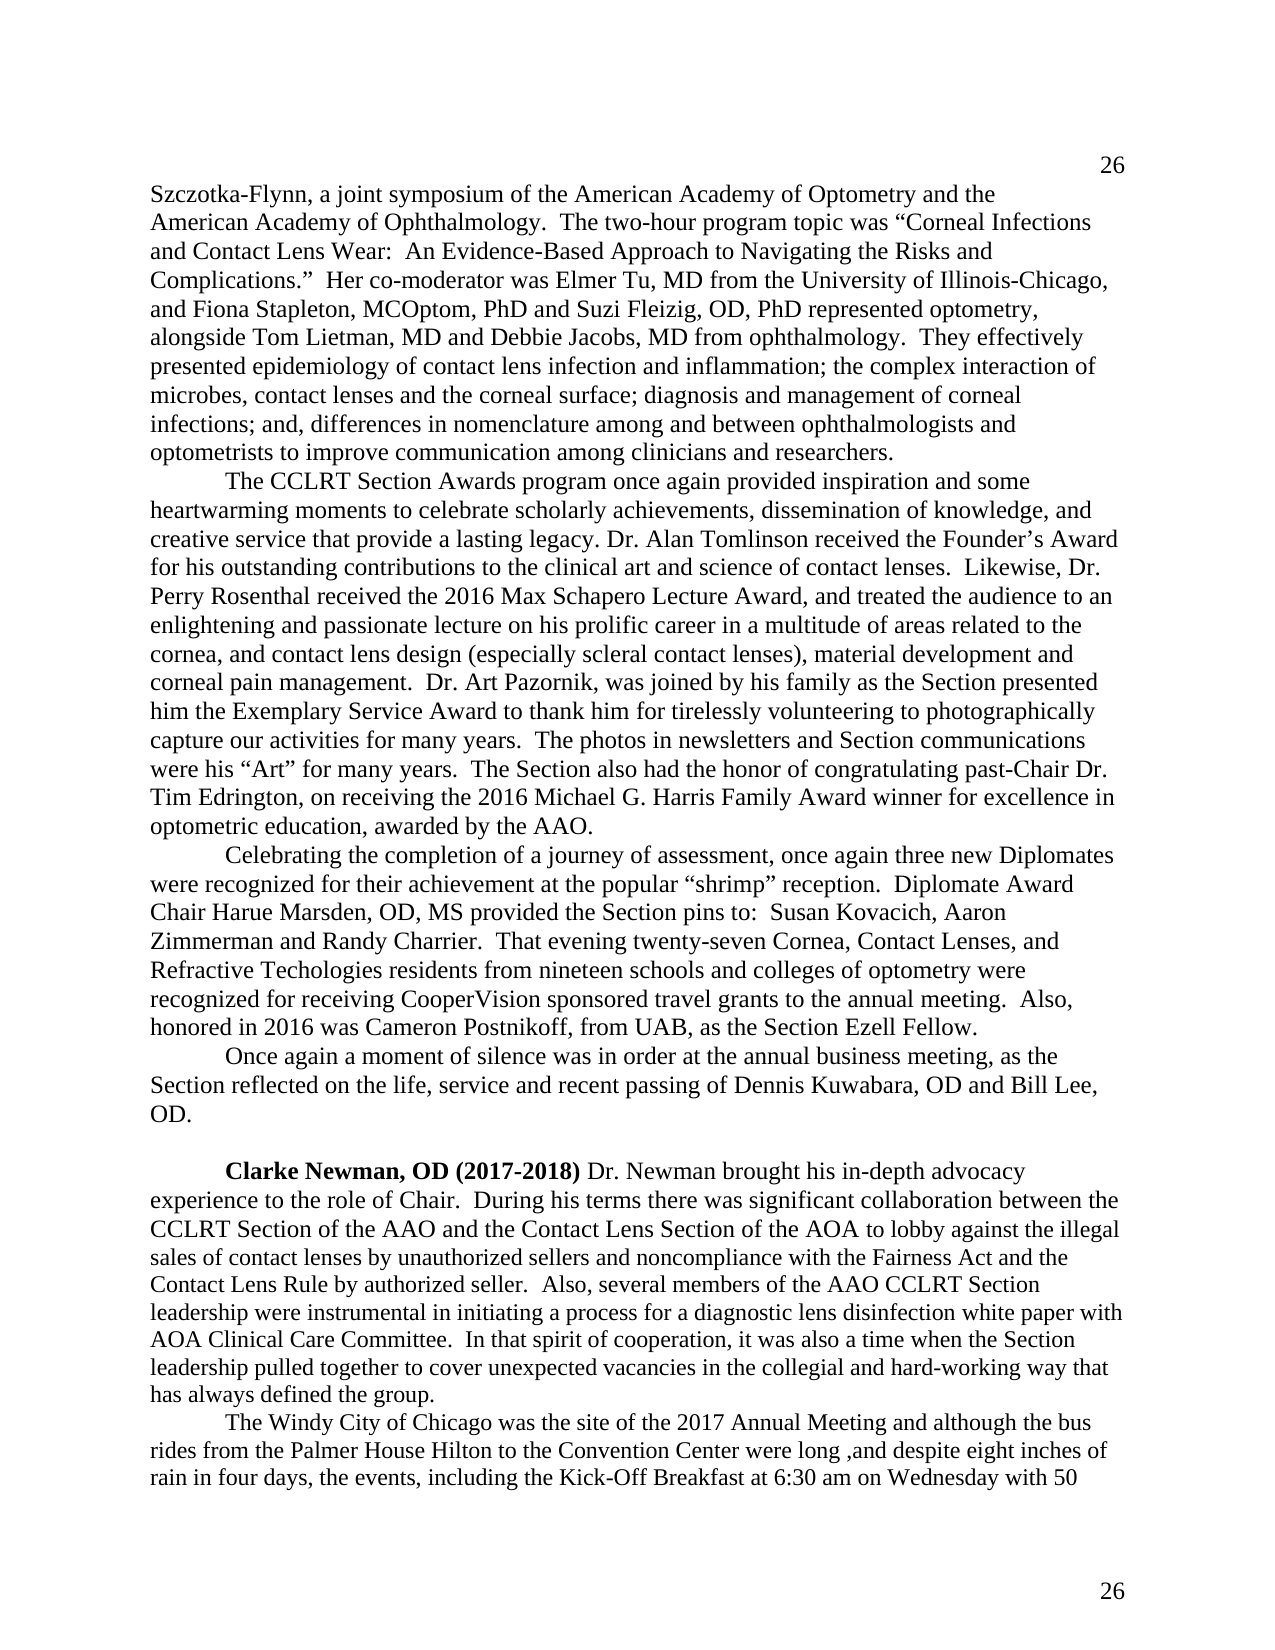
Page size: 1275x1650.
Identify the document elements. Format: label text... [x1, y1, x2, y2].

text Celebrating the completion of a journey of assessment, once again three new Diplomates were recognized for their achievement at the popular “shrimp” reception. Diplomate Award Chair Harue Marsden, OD, MS provided the Section pins to: Susan Kovacich, Aaron Zimmerman and Randy Charrier. That evening twenty-seven Cornea, Contact Lenses, and Refractive Techologies residents from nineteen schools and colleges of optometry were recognized for receiving CooperVision sponsored travel grants to the annual meeting. Also, honored in 2016 was Cameron Postnikoff, from UAB, as the Section Ezell Fellow. [150, 840, 1125, 1041]
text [150, 179, 1125, 466]
text Clarke Newman, OD (2017-2018) Dr. Newman brought his in-depth advocacy experience to the role of Chair. During his terms there was significant collaboration between the CCLRT Section of the AAO and the Contact Lens Section of the AOA to lobby against the illegal sales of contact lenses by unauthorized sellers and noncompliance with the Fairness Act and the Contact Lens Rule by authorized seller. Also, several members of the AAO CCLRT Section leadership were instrumental in initiating a process for a diagnostic lens disinfection white paper with AOA Clinical Care Committee. In that spirit of cooperation, it was also a time when the Section leadership pulled together to cover unexpected vacancies in the collegial and hard-working way that has always defined the group. [150, 1156, 1125, 1408]
text The CCLRT Section Awards program once again provided inspiration and some heartwarming moments to celebrate scholarly achievements, dissemination of knowledge, and creative service that provide a lasting legacy. Dr. Alan Tomlinson received the Founder’s Award for his outstanding contributions to the clinical art and science of contact lenses. Likewise, Dr. Perry Rosenthal received the 2016 Max Schapero Lecture Award, and treated the audience to an enlightening and passionate lecture on his prolific career in a multitude of areas related to the cornea, and contact lens design (especially scleral contact lenses), material development and corneal pain management. Dr. Art Pazornik, was joined by his family as the Section presented him the Exemplary Service Award to thank him for tirelessly volunteering to photographically capture our activities for many years. The photos in newsletters and Section communications were his “Art” for many years. The Section also had the honor of congratulating past-Chair Dr. Tim Edrington, on receiving the 2016 Michael G. Harris Family Award winner for excellence in optometric education, awarded by the AAO. [150, 466, 1125, 840]
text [150, 1408, 1125, 1491]
text Once again a moment of silence was in order at the annual business meeting, as the Section reflected on the life, service and recent passing of Dennis Kuwabara, OD and Bill Lee, OD. [150, 1041, 1125, 1127]
